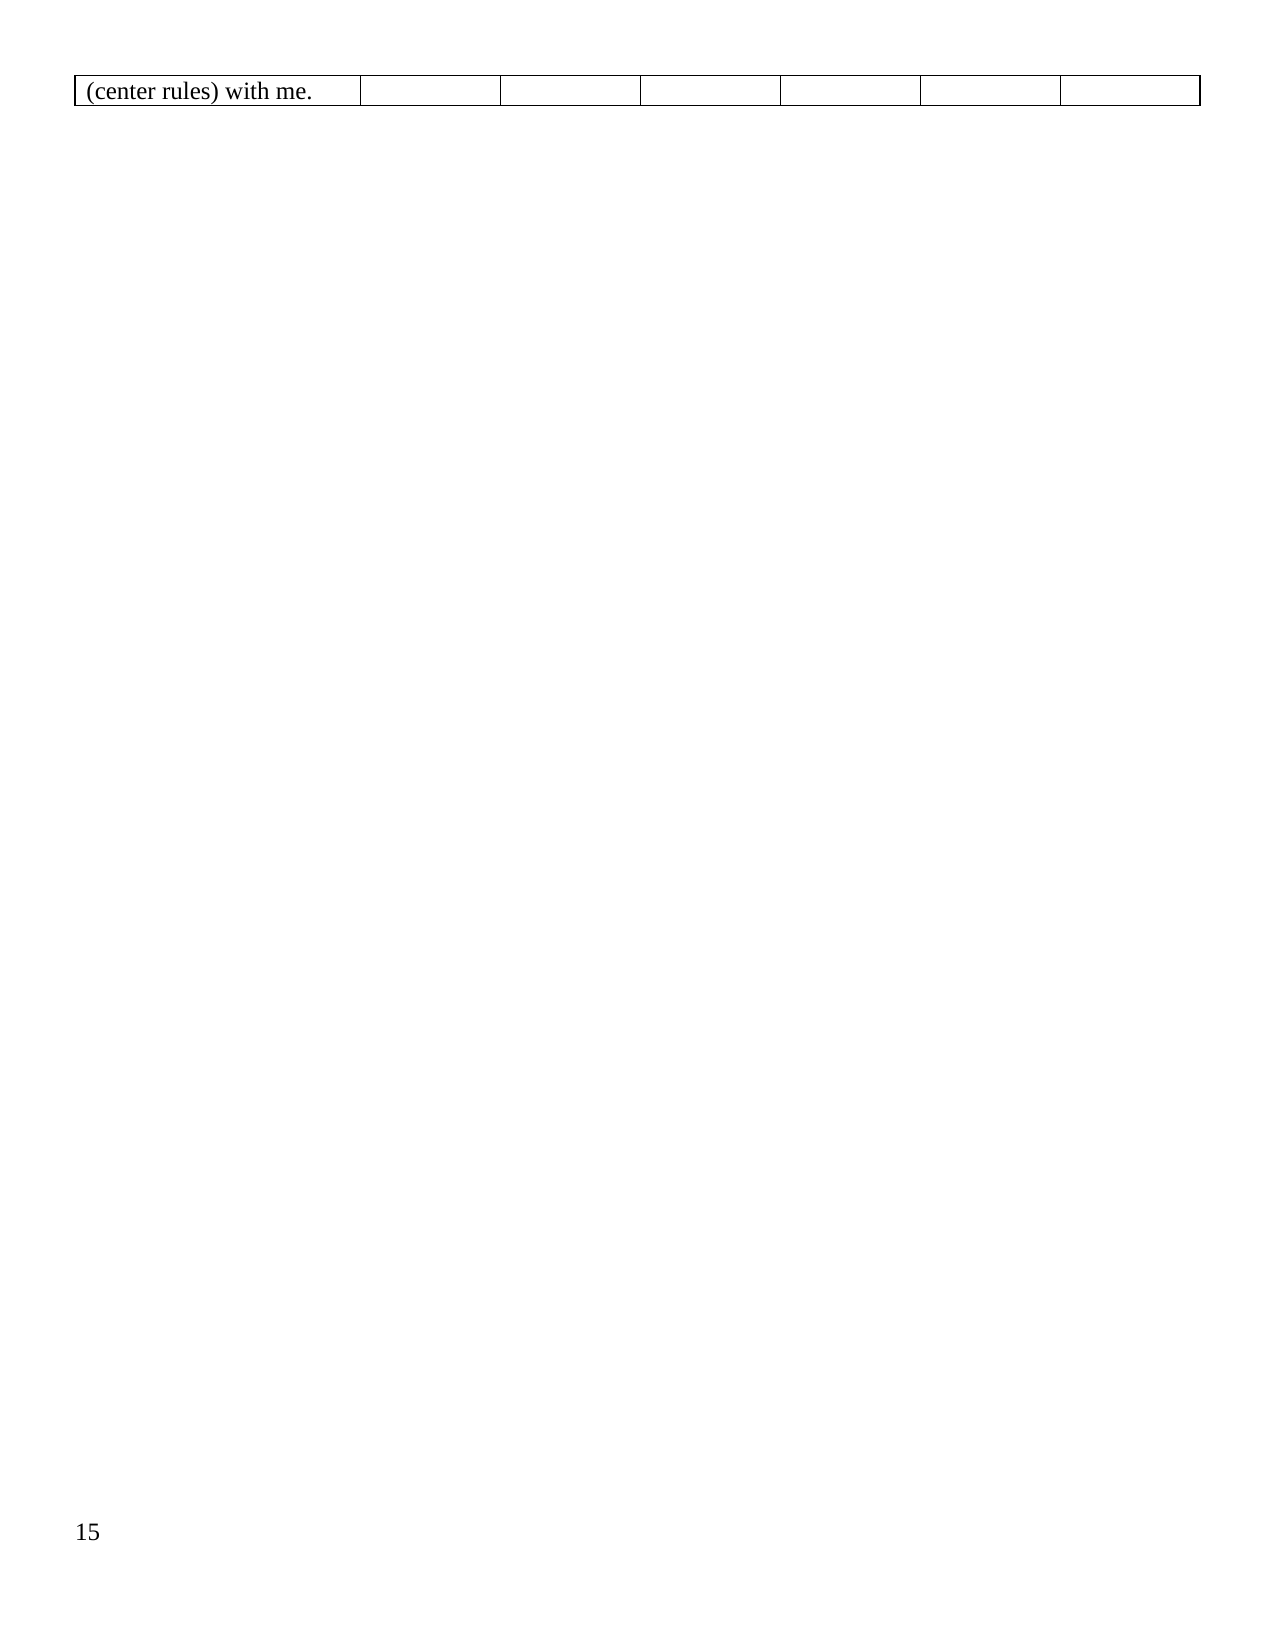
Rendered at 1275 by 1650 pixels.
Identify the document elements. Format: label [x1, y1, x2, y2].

table_cell [76, 76, 360, 105]
table_cell [641, 76, 780, 105]
table_cell [501, 76, 640, 105]
table_cell [1061, 76, 1199, 105]
table_cell [361, 76, 500, 105]
table_cell [781, 76, 920, 105]
table_cell [921, 76, 1060, 105]
